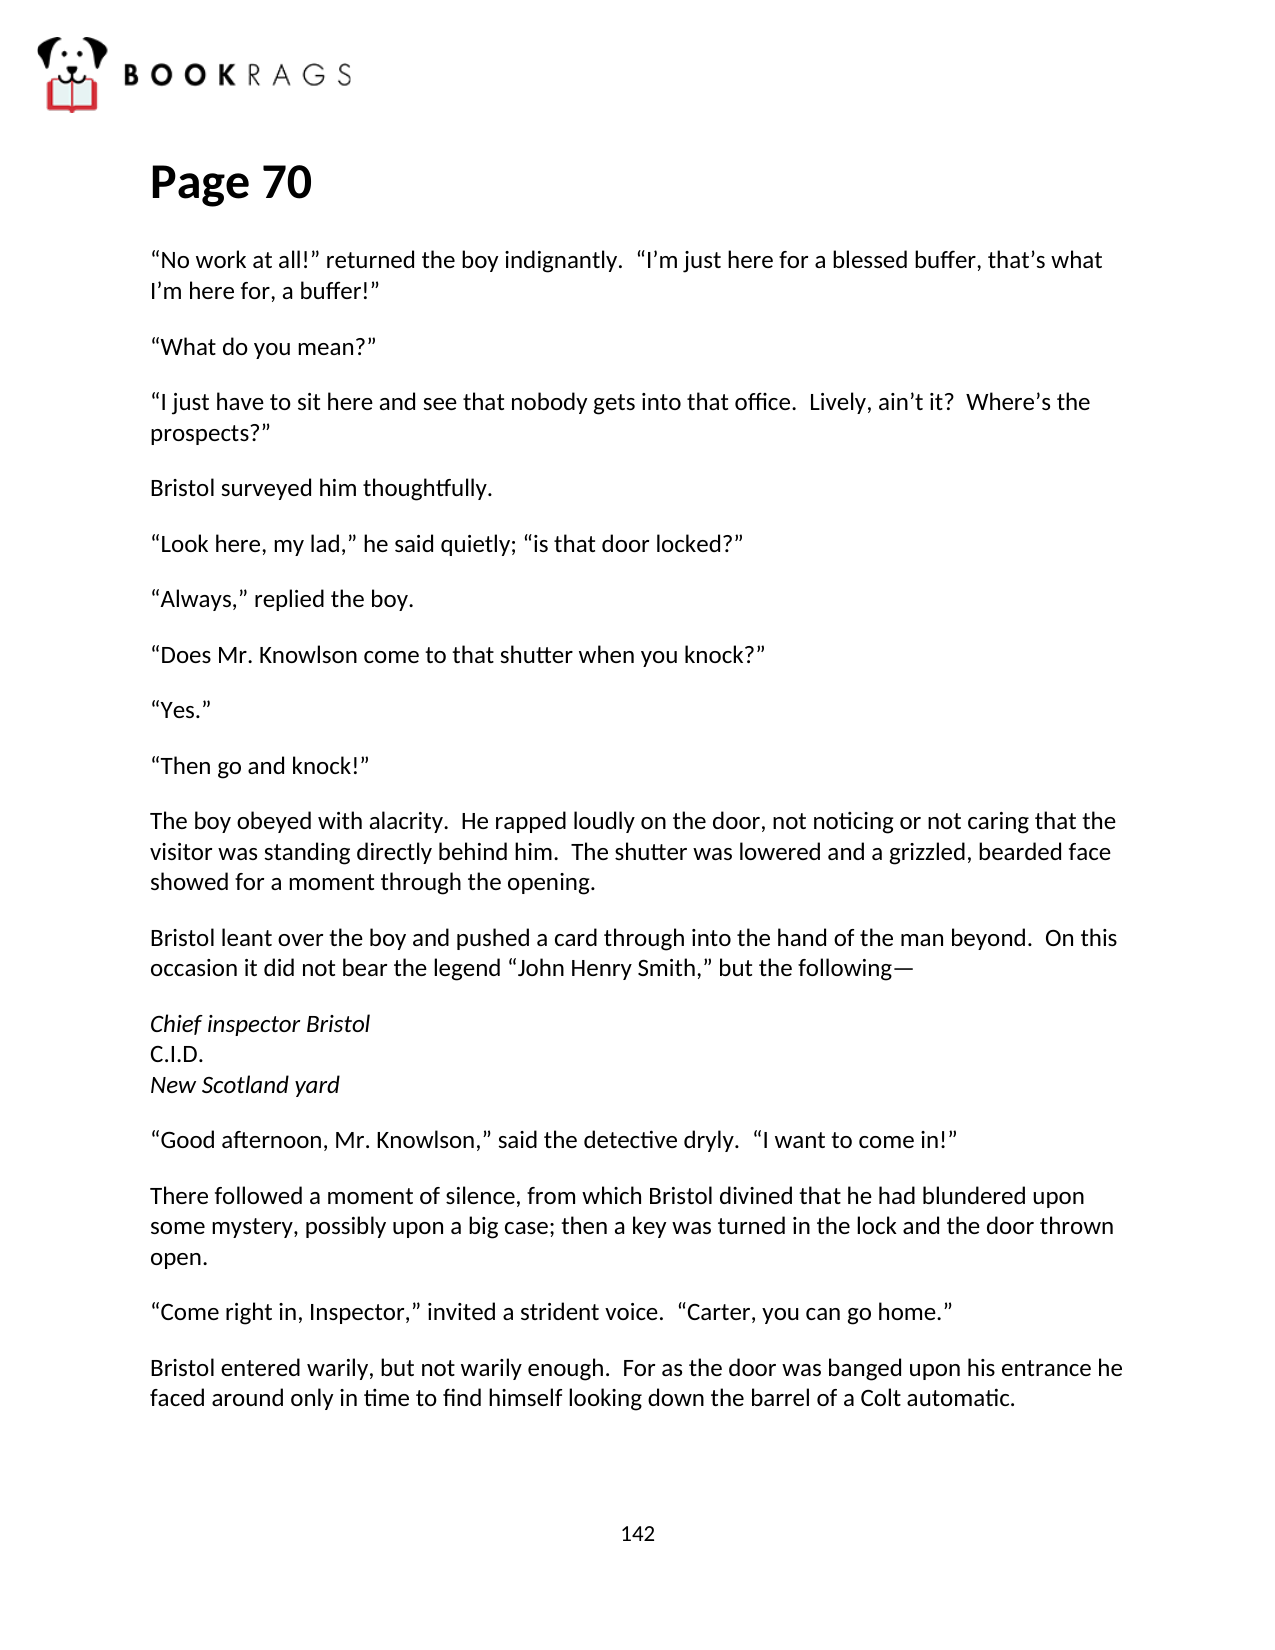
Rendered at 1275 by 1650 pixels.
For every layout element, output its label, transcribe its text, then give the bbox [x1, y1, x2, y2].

text “Come right in, Inspector,” invited a strident voice. “Carter, you can go home.” [150, 1297, 1125, 1327]
text “Look here, my lad,” he said quietly; “is that door locked?” [150, 528, 1125, 558]
text There followed a moment of silence, from which Bristol divined that he had blundered upon some mystery, possibly upon a big case; then a key was turned in the lock and the door thrown open. [150, 1180, 1125, 1272]
text Bristol leant over the boy and pushed a card through into the hand of the man beyond. On this occasion it did not bear the legend “John Henry Smith,” but the following—­ [150, 922, 1125, 983]
text Bristol surveyed him thoughtfully. [150, 472, 1125, 503]
picture [37, 37, 351, 113]
text “What do you mean?” [150, 331, 1125, 361]
text “No work at all!” returned the boy indignantly. “I’m just here for a blessed buffer, that’s what I’m here for, a buffer!” [150, 244, 1125, 306]
text Page 70 [150, 150, 1125, 211]
text Chief inspector Bristol C.I.D. New Scotland yard [150, 1008, 1125, 1099]
text “Always,” replied the boy. [150, 583, 1125, 614]
text Bristol entered warily, but not warily enough. For as the door was banged upon his entrance he faced around only in time to find himself looking down the barrel of a Colt automatic. [150, 1352, 1125, 1413]
text “Yes.” [150, 694, 1125, 725]
text The boy obeyed with alacrity. He rapped loudly on the door, not noticing or not caring that the visitor was standing directly behind him. The shutter was lowered and a grizzled, bearded face showed for a moment through the opening. [150, 805, 1125, 897]
text “I just have to sit here and see that nobody gets into that office. Lively, ain’t it? Where’s the prospects?” [150, 386, 1125, 447]
text “Does Mr. Knowlson come to that shutter when you knock?” [150, 639, 1125, 669]
text “Then go and knock!” [150, 750, 1125, 780]
text “Good afternoon, Mr. Knowlson,” said the detective dryly. “I want to come in!” [150, 1124, 1125, 1155]
